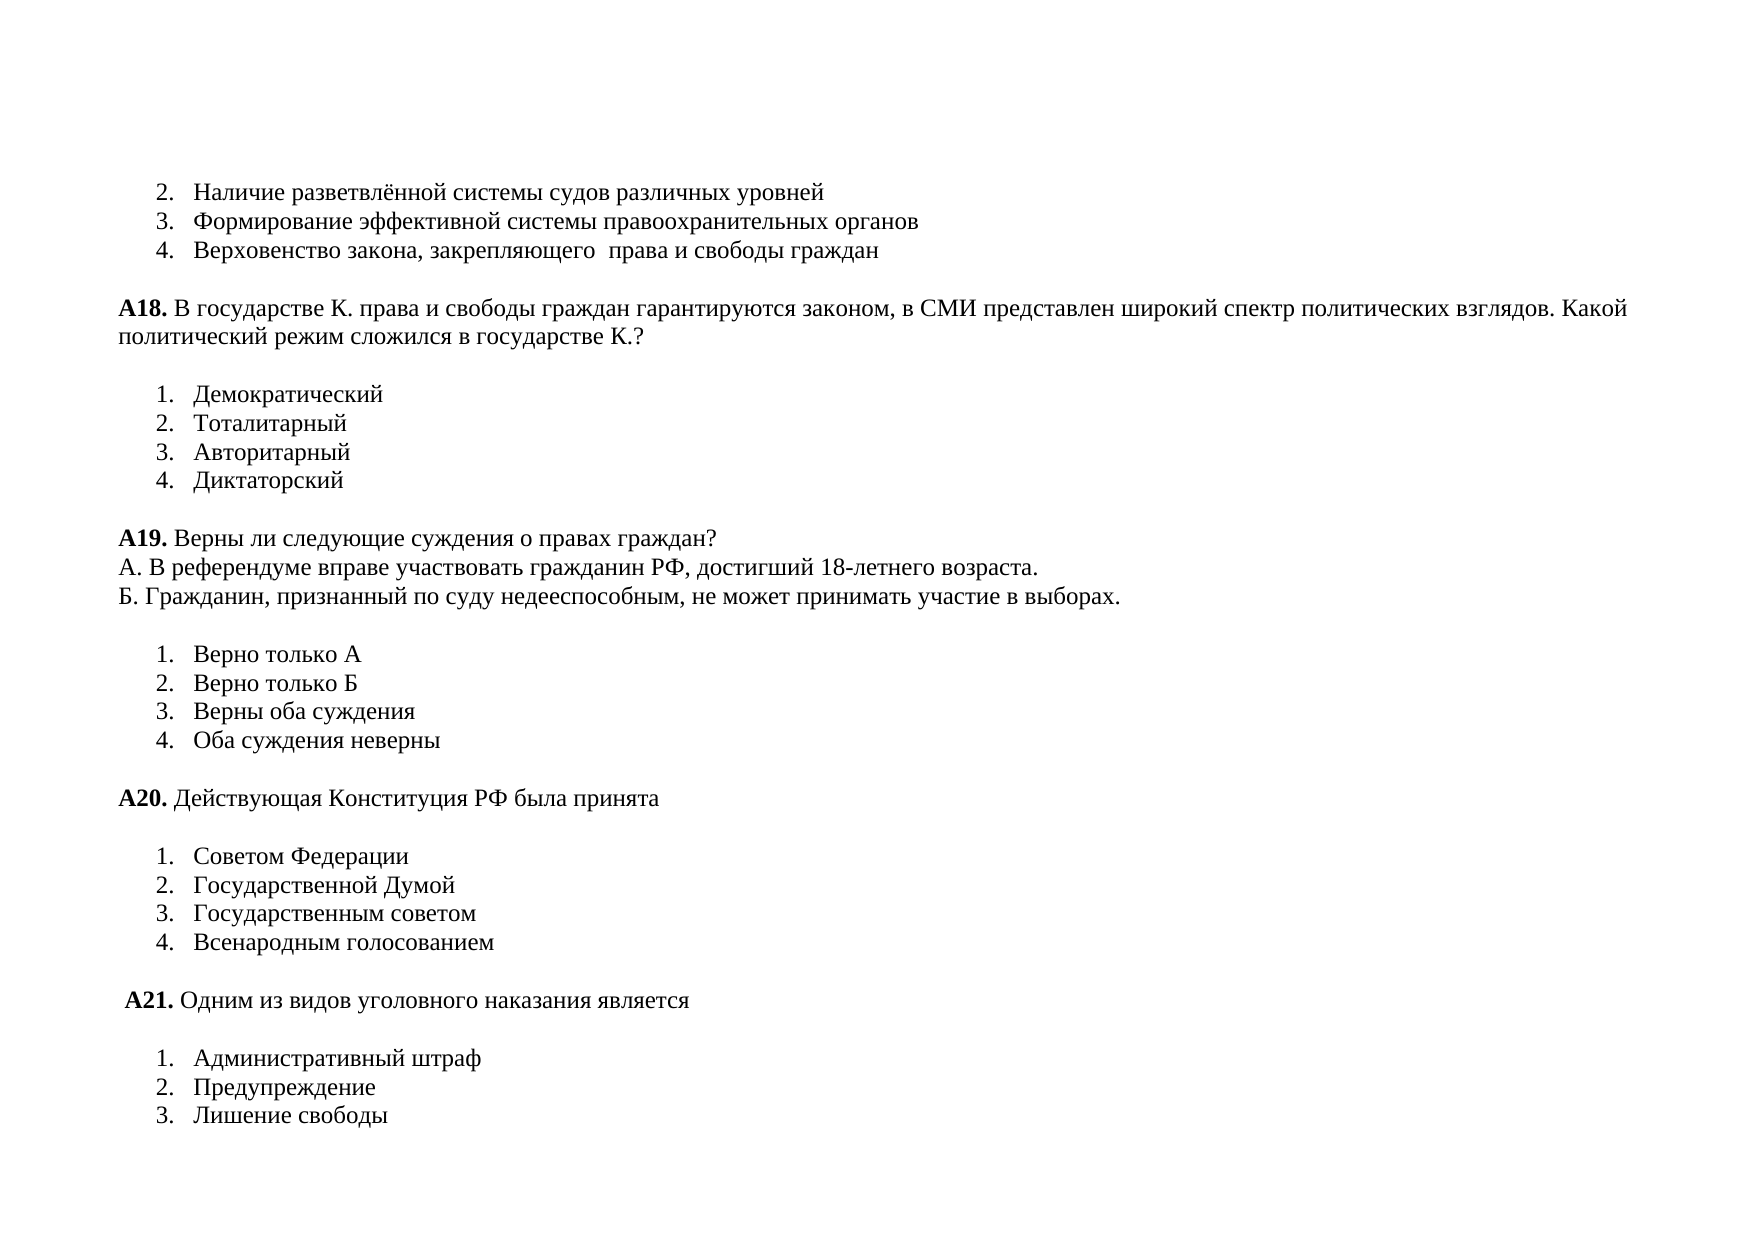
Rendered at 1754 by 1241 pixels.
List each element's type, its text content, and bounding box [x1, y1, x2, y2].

list Предупреждение [156, 1072, 1636, 1101]
list Тоталитарный [156, 408, 1636, 437]
text А18. В государстве К. права и свободы граждан гарантируются законом, в СМИ представлен широкий спектр политических взглядов. Какой политический режим сложился в государстве К.? [118, 293, 1636, 350]
list Диктаторский [156, 466, 1636, 494]
list Верно только А [156, 639, 1636, 668]
list Оба суждения неверны [156, 725, 1636, 754]
text А21. Одним из видов уголовного наказания является [118, 985, 1636, 1014]
text А. В референдуме вправе участвовать гражданин РФ, достигший 18-летнего возраста. [118, 552, 1636, 581]
list Верны оба суждения [156, 696, 1636, 725]
list Верно только Б [156, 668, 1636, 696]
text Б. Гражданин, признанный по суду недееспособным, не может принимать участие в выборах. [118, 581, 1636, 610]
text А20. Действующая Конституция РФ была принята [118, 783, 1636, 812]
list Формирование эффективной системы правоохранительных органов [156, 206, 1636, 235]
list Государственным советом [156, 898, 1636, 927]
text А19. Верны ли следующие суждения о правах граждан? [118, 523, 1636, 552]
list Административный штраф [156, 1043, 1636, 1072]
list Авторитарный [156, 437, 1636, 466]
list Всенародным голосованием [156, 927, 1636, 956]
list Наличие разветвлённой системы судов различных уровней [156, 177, 1636, 206]
list Государственной Думой [156, 870, 1636, 898]
list Советом Федерации [156, 841, 1636, 870]
list Верховенство закона, закрепляющего права и свободы граждан [156, 235, 1636, 263]
list Демократический [156, 379, 1636, 408]
list Лишение свободы [156, 1101, 1636, 1129]
